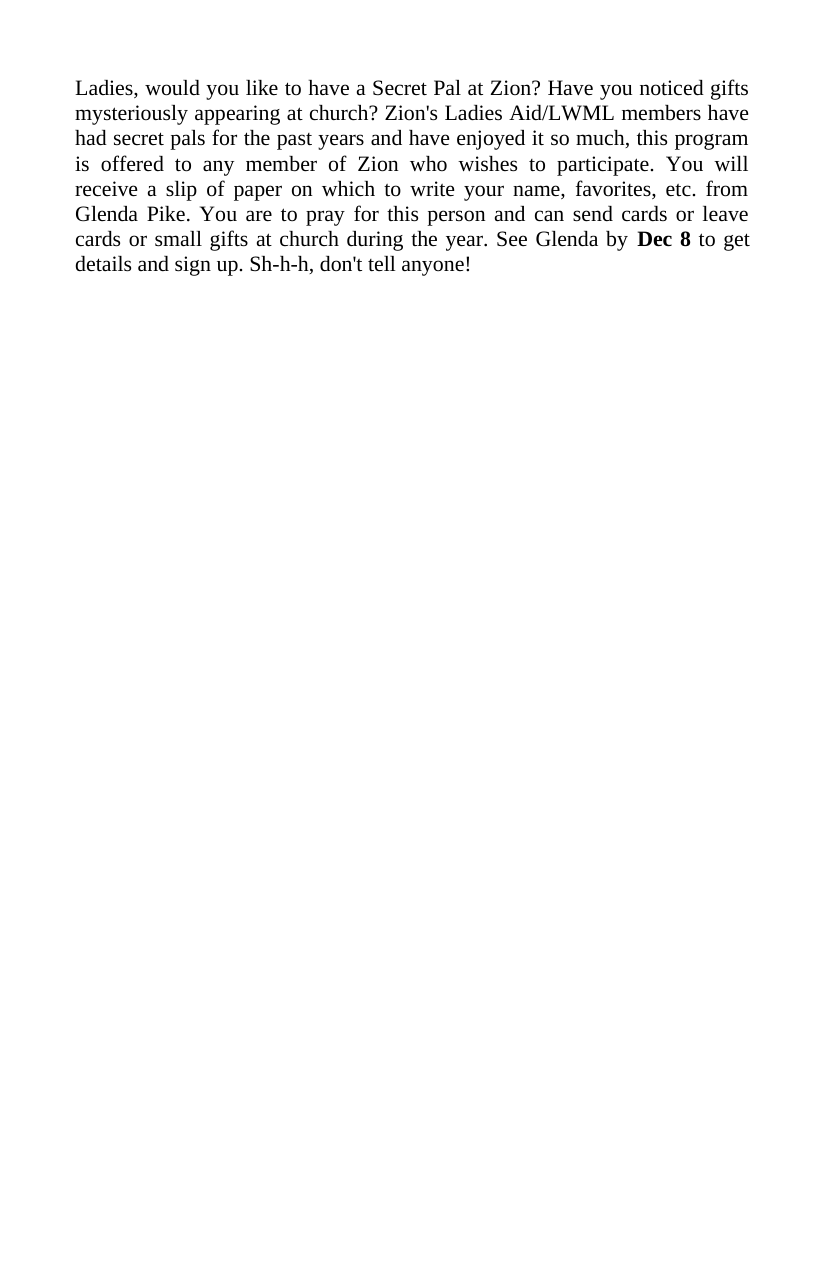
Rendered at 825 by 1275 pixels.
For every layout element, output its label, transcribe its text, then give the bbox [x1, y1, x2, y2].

text Ladies, would you like to have a Secret Pal at Zion? Have you noticed gifts mysteriously appearing at church? Zion's Ladies Aid/LWML members have had secret pals for the past years and have enjoyed it so much, this program is offered to any member of Zion who wishes to participate. You will receive a slip of paper on which to write your name, favorites, etc. from Glenda Pike. You are to pray for this person and can send cards or leave cards or small gifts at church during the year. See Glenda by Dec 8 to get details and sign up. Sh-h-h, don't tell anyone! [75, 75, 750, 277]
